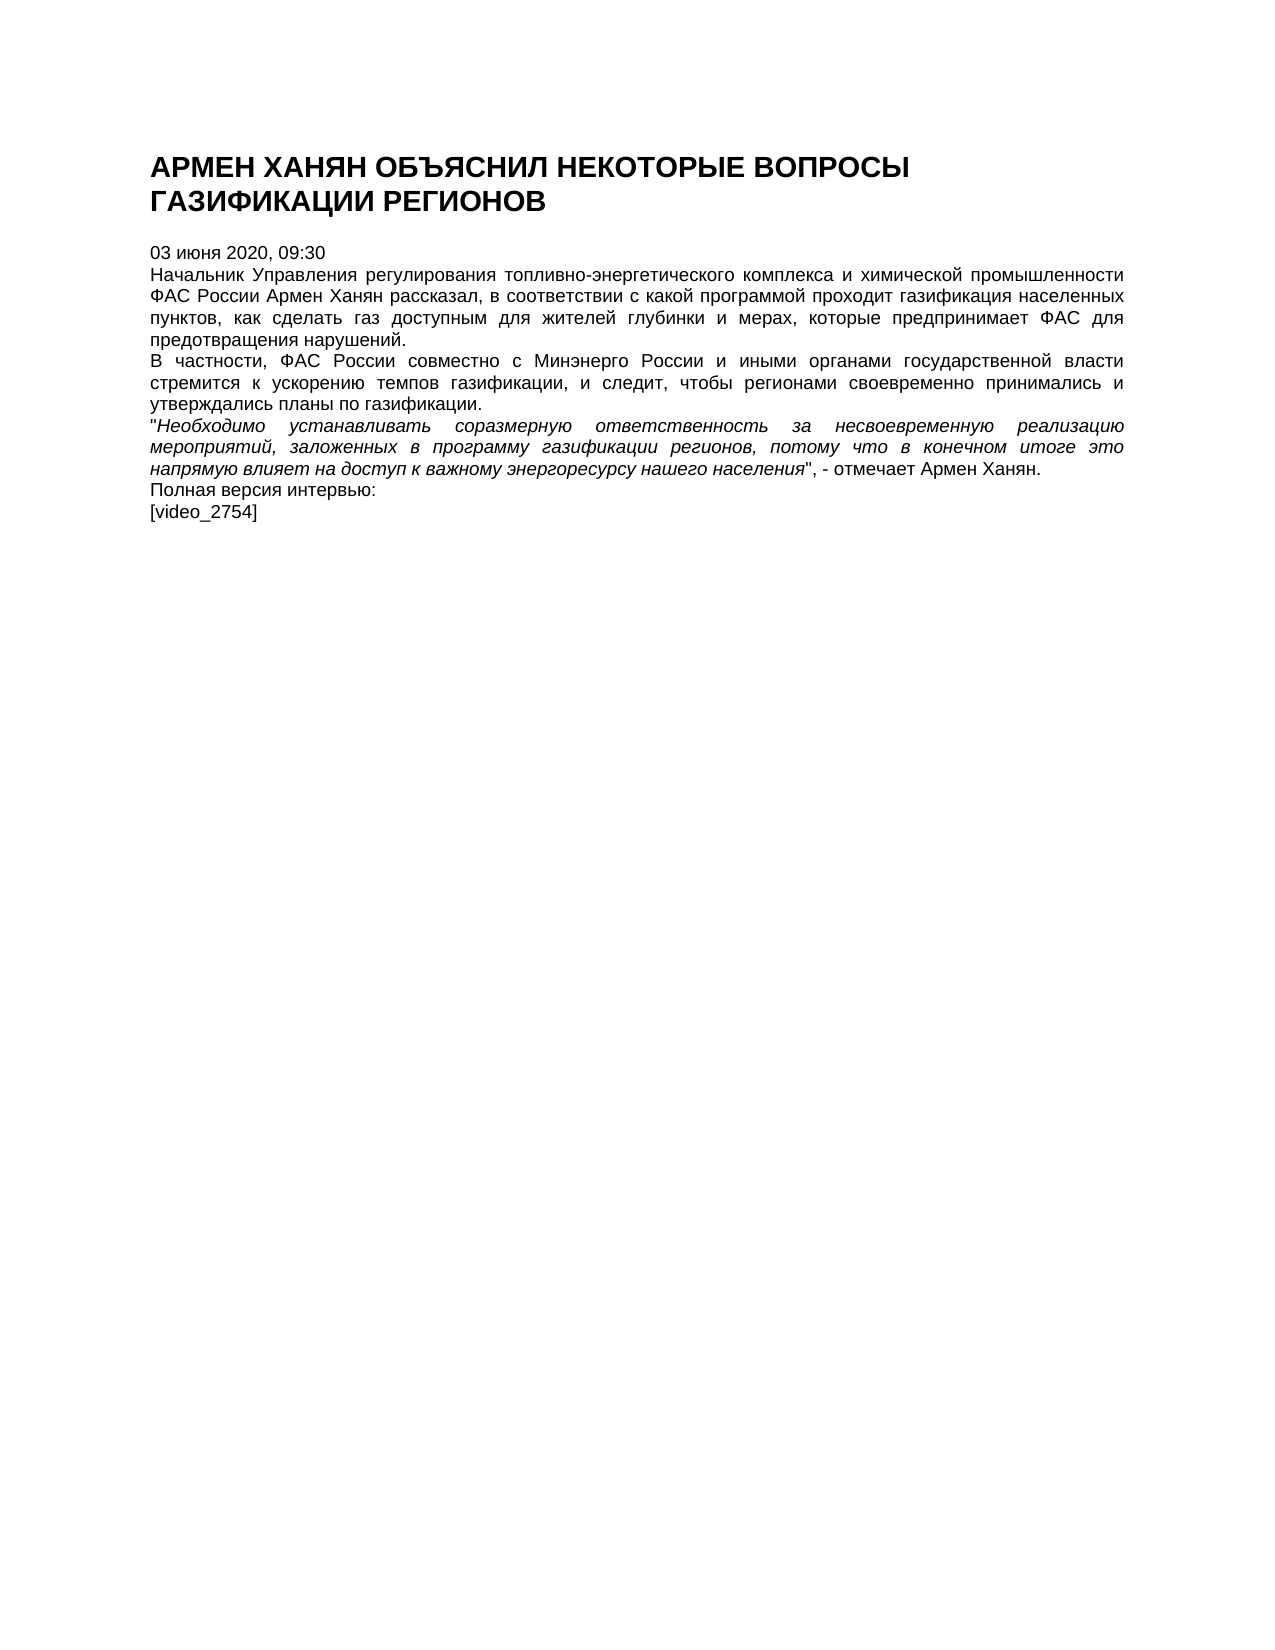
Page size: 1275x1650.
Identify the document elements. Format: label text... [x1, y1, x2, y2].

text Начальник Управления регулирования топливно-энергетического комплекса и химической промышленности ФАС России Армен Ханян рассказал, в соответствии с какой программой проходит газификация населенных пунктов, как сделать газ доступным для жителей глубинки и мерах, которые предпринимает ФАС для предотвращения нарушений. [150, 264, 1125, 350]
text "Необходимо устанавливать соразмерную ответственность за несвоевременную реализацию мероприятий, заложенных в программу газификации регионов, потому что в конечном итоге это напрямую влияет на доступ к важному энергоресурсу нашего населения", - отмечает Армен Ханян. [150, 414, 1125, 479]
text 03 июня 2020, 09:30 [150, 242, 1125, 264]
subtitle Армен Ханян объяснил некоторые вопросы газификации регионов [150, 150, 1125, 217]
text В частности, ФАС России совместно с Минэнерго России и иными органами государственной власти стремится к ускорению темпов газификации, и следит, чтобы регионами своевременно принимались и утверждались планы по газификации. [150, 350, 1125, 414]
text Полная версия интервью: [150, 479, 1125, 501]
text [video_2754] [150, 501, 1125, 522]
